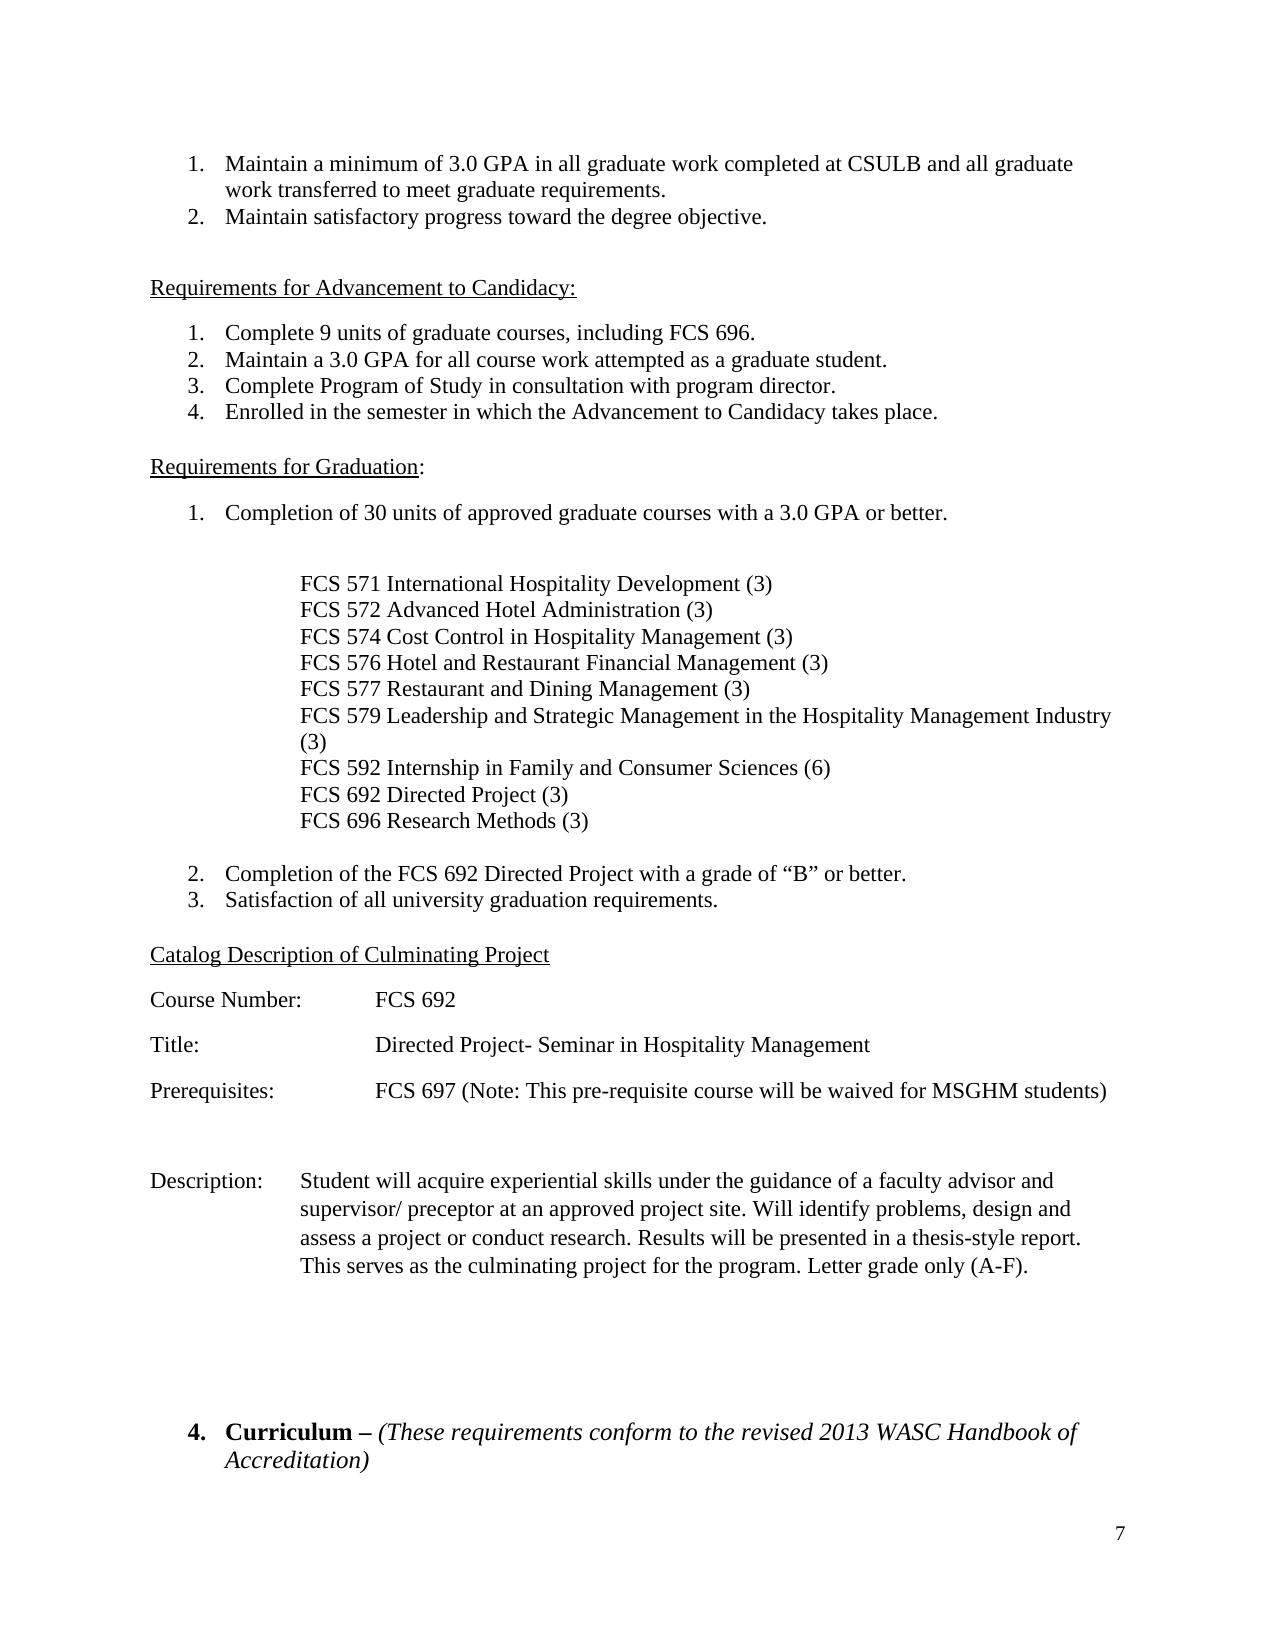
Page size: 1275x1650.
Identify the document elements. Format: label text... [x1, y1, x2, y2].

list FCS 574 Cost Control in Hospitality Management (3) [300, 623, 1125, 649]
list FCS 696 Research Methods (3) [300, 807, 1125, 833]
list Completion of the FCS 692 Directed Project with a grade of “B” or better. [187, 860, 1125, 886]
text Catalog Description of Culminating Project [150, 941, 1125, 968]
list Satisfaction of all university graduation requirements. [187, 886, 1125, 913]
list Enrolled in the semester in which the Advancement to Candidacy takes place. [187, 398, 1125, 425]
list Maintain satisfactory progress toward the degree objective. [187, 203, 1125, 229]
list FCS 571 International Hospitality Development (3) [300, 570, 1125, 596]
list FCS 576 Hotel and Restaurant Financial Management (3) [300, 649, 1125, 675]
list FCS 692 Directed Project (3) [300, 781, 1125, 807]
text Title: Directed Project- Seminar in Hospitality Management [150, 1032, 1125, 1058]
list Maintain a minimum of 3.0 GPA in all graduate work completed at CSULB and all graduate work transferred to meet graduate requirements. [187, 150, 1125, 203]
list Curriculum – (These requirements conform to the revised 2013 WASC Handbook of Accreditation) [187, 1417, 1125, 1474]
list FCS 592 Internship in Family and Consumer Sciences (6) [300, 754, 1125, 781]
text Requirements for Graduation: [150, 453, 1125, 480]
list Maintain a 3.0 GPA for all course work attempted as a graduate student. [187, 346, 1125, 372]
list Completion of 30 units of approved graduate courses with a 3.0 GPA or better. [187, 498, 1125, 525]
list Complete Program of Study in consultation with program director. [187, 372, 1125, 398]
text Requirements for Advancement to Candidacy: [150, 274, 1125, 301]
list Complete 9 units of graduate courses, including FCS 696. [187, 319, 1125, 346]
text Description: Student will acquire experiential skills under the guidance of a faculty advisor and supervisor/ preceptor at an approved project site. Will identify problems, design and assess a project or conduct research. Results will be presented in a thesis-style report. This serves as the culminating project for the program. Letter grade only (A-F). [150, 1167, 1125, 1278]
list FCS 572 Advanced Hotel Administration (3) [300, 596, 1125, 623]
list FCS 577 Restaurant and Dining Management (3) [300, 675, 1125, 702]
text Course Number: FCS 692 [150, 986, 1125, 1013]
list FCS 579 Leadership and Strategic Management in the Hospitality Management Industry (3) [300, 702, 1125, 754]
text Prerequisites: FCS 697 (Note: This pre-requisite course will be waived for MSGHM students) [150, 1077, 1125, 1103]
